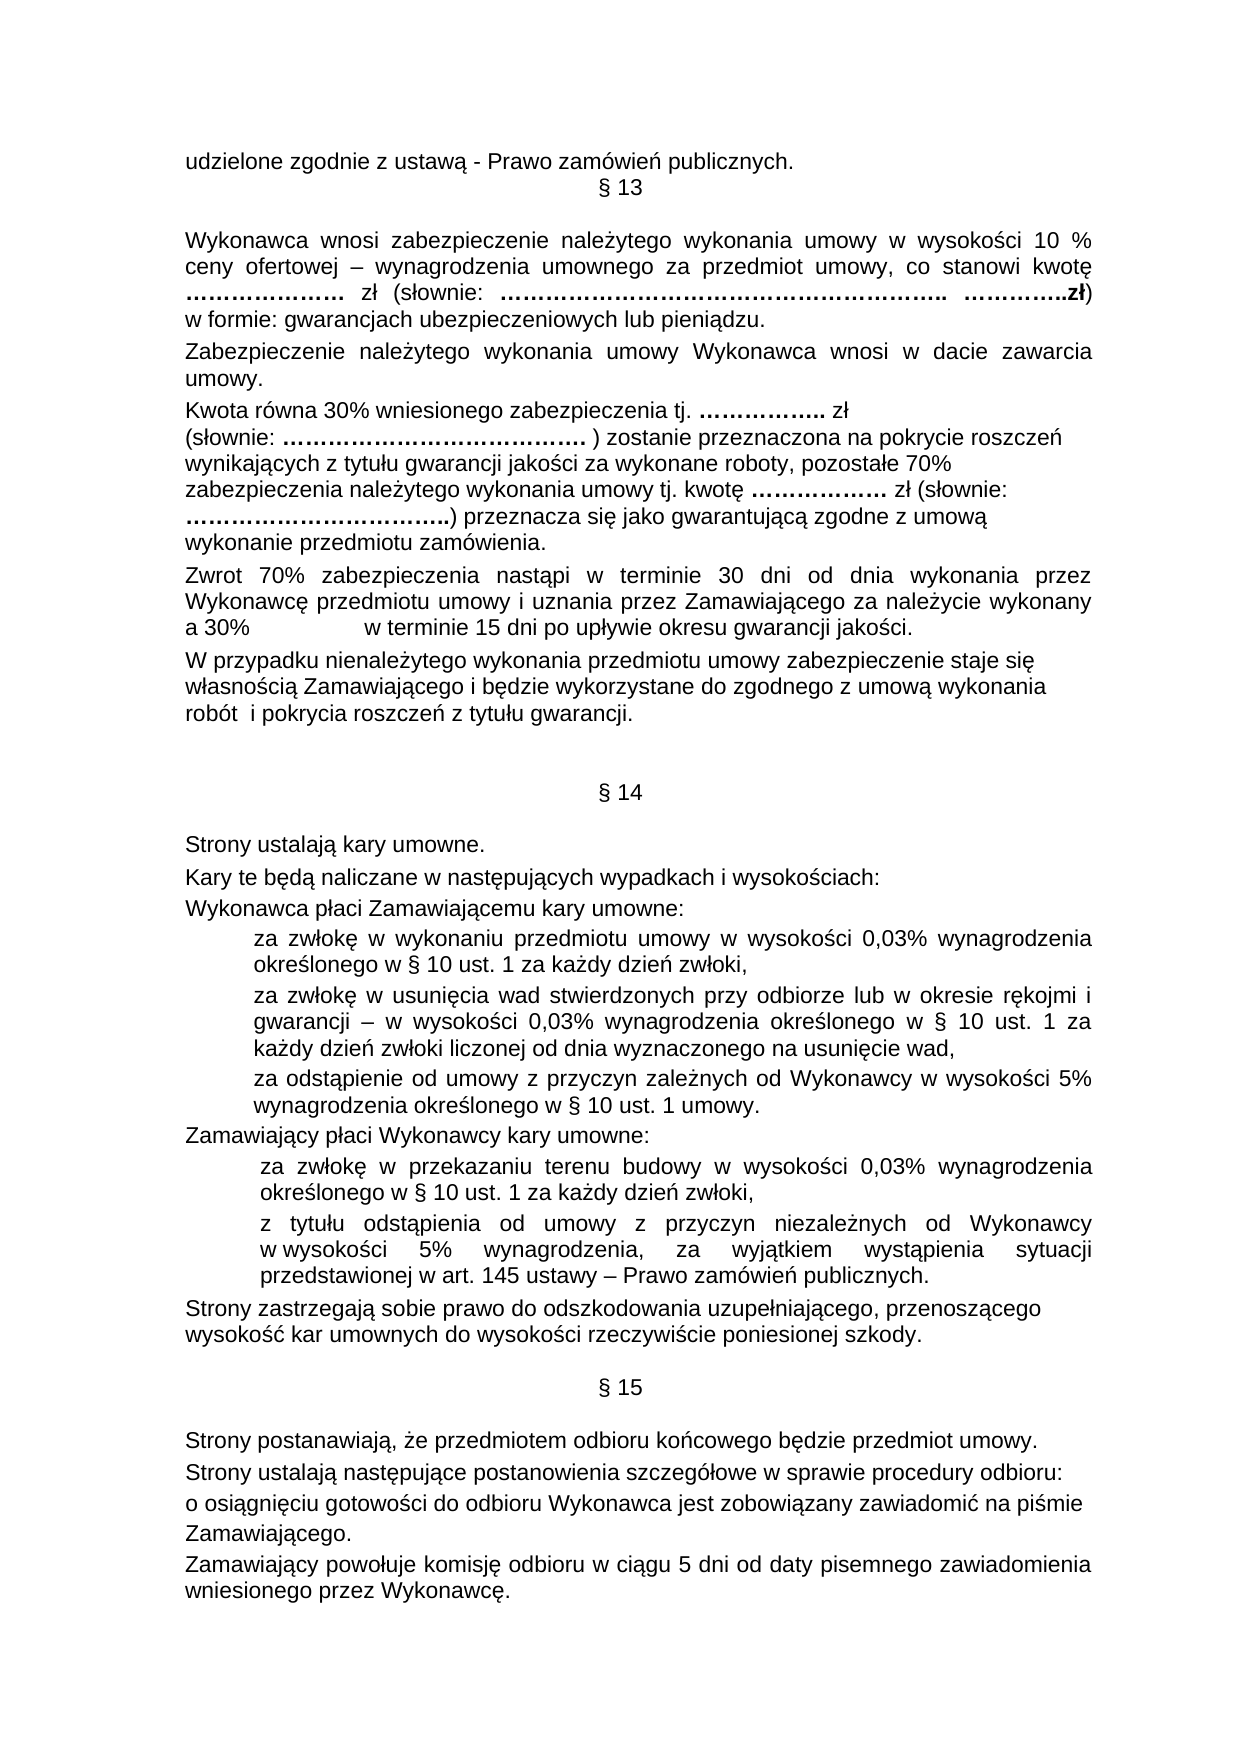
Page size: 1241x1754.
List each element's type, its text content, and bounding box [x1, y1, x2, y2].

list udzielone zgodnie z ustawą - Prawo zamówień publicznych. [148, 148, 1093, 174]
list Zabezpieczenie należytego wykonania umowy Wykonawca wnosi w dacie zawarcia umowy. [148, 338, 1093, 391]
list Strony zastrzegają sobie prawo do odszkodowania uzupełniającego, przenoszącego [148, 1295, 1093, 1321]
list Strony ustalają następujące postanowienia szczegółowe w sprawie procedury odbioru: [148, 1459, 1093, 1486]
list wysokość kar umownych do wysokości rzeczywiście poniesionej szkody. [148, 1321, 1093, 1347]
list za zwłokę w usunięcia wad stwierdzonych przy odbiorze lub w okresie rękojmi i gwarancji – w wysokości 0,03% wynagrodzenia określonego w § 10 ust. 1 za każdy dzień zwłoki liczonej od dnia wyznaczonego na usunięcie wad, [216, 982, 1093, 1061]
text § 14 [148, 779, 1093, 805]
list własnością Zamawiającego i będzie wykorzystane do zgodnego z umową wykonania [148, 673, 1093, 700]
text § 13 [148, 174, 1093, 200]
list Strony postanawiają, że przedmiotem odbioru końcowego będzie przedmiot umowy. [148, 1427, 1093, 1453]
list W przypadku nienależytego wykonania przedmiotu umowy zabezpieczenie staje się [148, 647, 1093, 673]
list Wykonawca wnosi zabezpieczenie należytego wykonania umowy w wysokości 10 % ceny ofertowej – wynagrodzenia umownego za przedmiot umowy, co stanowi kwotę ………………… zł (słownie: ………………………………………………….. …………..zł) w formie: gwarancjach ubezpieczeniowych lub pieniądzu. [148, 227, 1093, 332]
list Zamawiający płaci Wykonawcy kary umowne: [185, 1122, 1093, 1148]
list za zwłokę w wykonaniu przedmiotu umowy w wysokości 0,03% wynagrodzenia określonego w § 10 ust. 1 za każdy dzień zwłoki, [216, 925, 1093, 978]
list Kary te będą naliczane w następujących wypadkach i wysokościach: [148, 864, 1093, 890]
list o osiągnięciu gotowości do odbioru Wykonawca jest zobowiązany zawiadomić na piśmie [148, 1490, 1093, 1516]
list Kwota równa 30% wniesionego zabezpieczenia tj. …………….. zł (słownie: …………………………………. ) zostanie przeznaczona na pokrycie roszczeń wynikających z tytułu gwarancji jakości za wykonane roboty, pozostałe 70% zabezpieczenia należytego wykonania umowy tj. kwotę ……………… zł (słownie: ……………………………..) przeznacza się jako gwarantującą zgodne z umową wykonanie przedmiotu zamówienia. [148, 397, 1093, 555]
list Zamawiającego. [148, 1520, 1093, 1547]
list z tytułu odstąpienia od umowy z przyczyn niezależnych od Wykonawcy w wysokości 5% wynagrodzenia, za wyjątkiem wystąpienia sytuacji przedstawionej w art. 145 ustawy – Prawo zamówień publicznych. [223, 1209, 1093, 1288]
list za odstąpienie od umowy z przyczyn zależnych od Wykonawcy w wysokości 5% wynagrodzenia określonego w § 10 ust. 1 umowy. [216, 1065, 1093, 1118]
list Strony ustalają kary umowne. [148, 831, 1093, 858]
list za zwłokę w przekazaniu terenu budowy w wysokości 0,03% wynagrodzenia określonego w § 10 ust. 1 za każdy dzień zwłoki, [223, 1153, 1093, 1205]
list Wykonawca płaci Zamawiającemu kary umowne: [185, 894, 1093, 921]
text § 15 [148, 1374, 1093, 1400]
list Zamawiający powołuje komisję odbioru w ciągu 5 dni od daty pisemnego zawiadomienia wniesionego przez Wykonawcę. [148, 1551, 1093, 1603]
list Zwrot 70% zabezpieczenia nastąpi w terminie 30 dni od dnia wykonania przez Wykonawcę przedmiotu umowy i uznania przez Zamawiającego za należycie wykonany a 30% w terminie 15 dni po upływie okresu gwarancji jakości. [148, 562, 1093, 641]
list robót i pokrycia roszczeń z tytułu gwarancji. [148, 700, 1093, 726]
